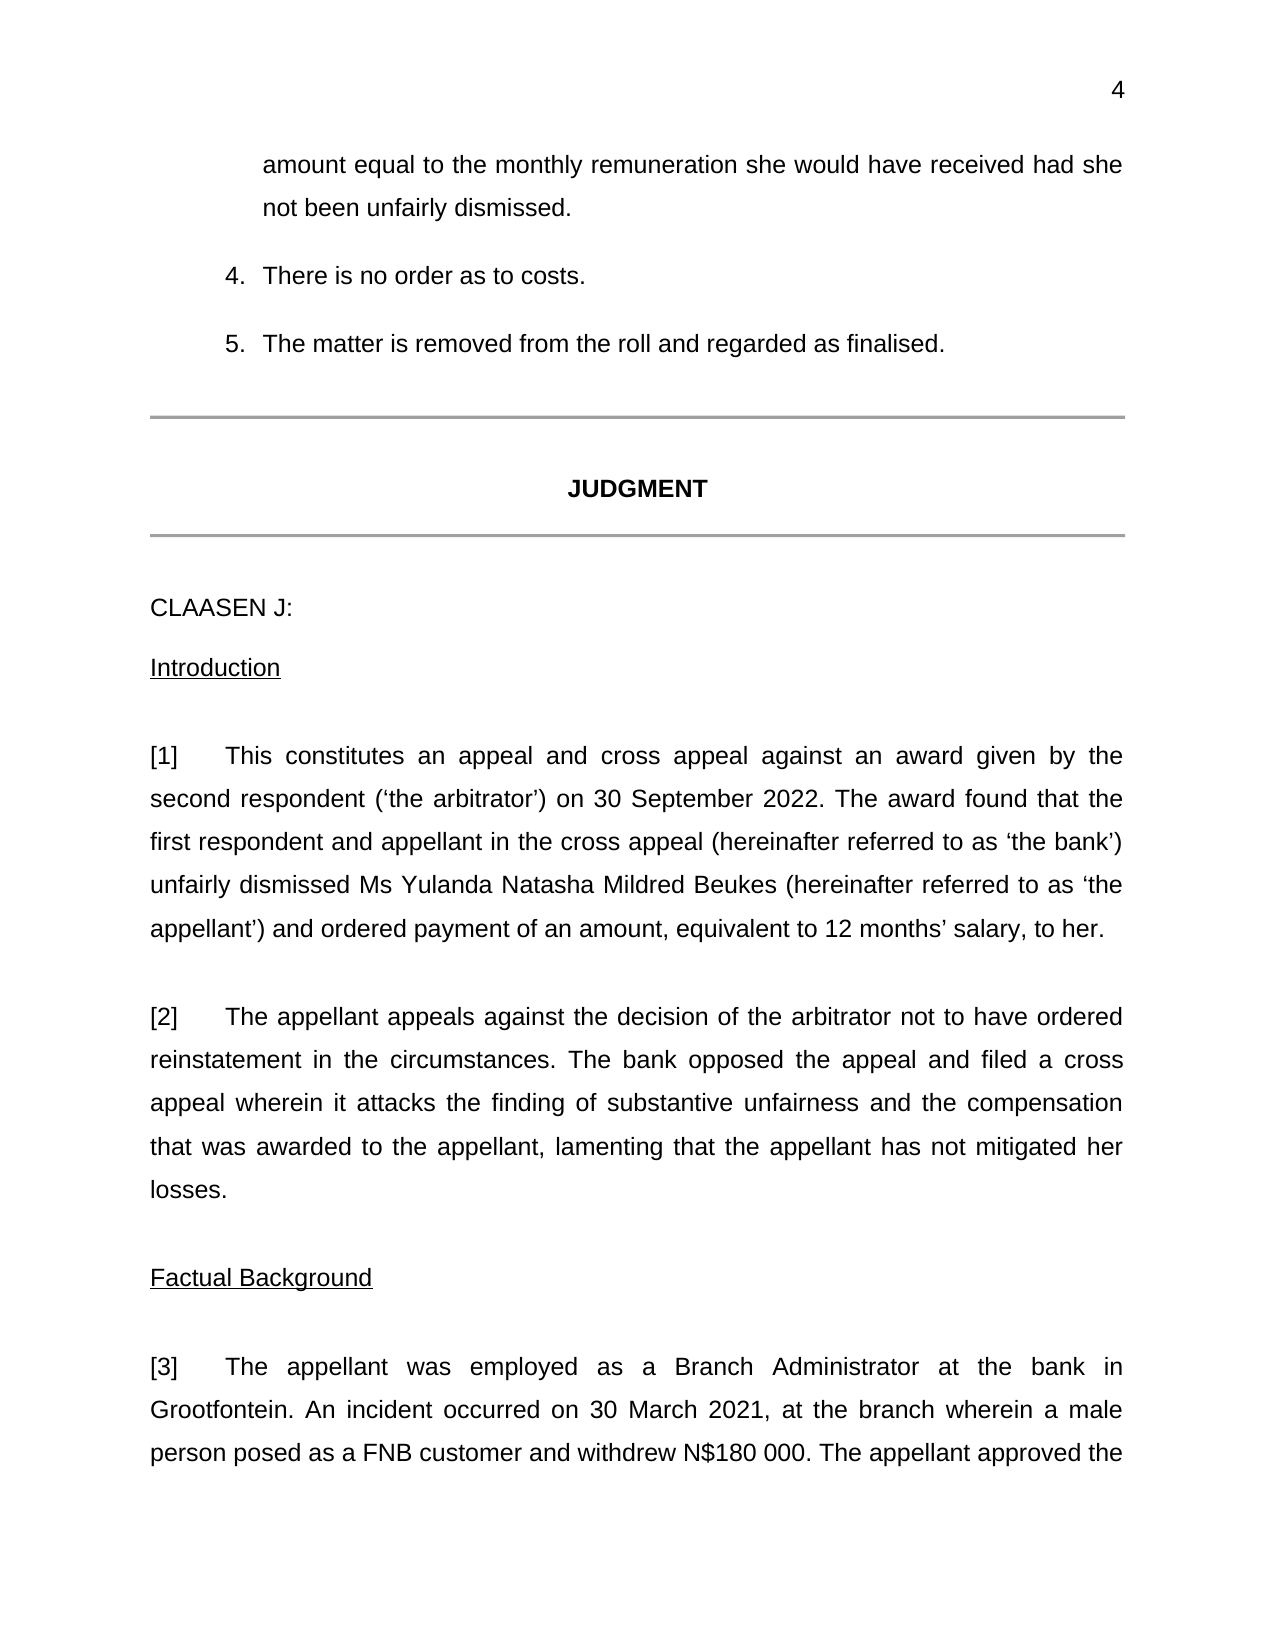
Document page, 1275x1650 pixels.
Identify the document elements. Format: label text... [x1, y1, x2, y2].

text Factual Background [150, 1263, 1125, 1292]
list The matter is removed from the roll and regarded as finalised. [225, 329, 1125, 358]
text JUDGMENT [150, 474, 1125, 503]
text [2] The appellant appeals against the decision of the arbitrator not to have ordered reinstatement in the circumstances. The bank opposed the appeal and filed a cross appeal wherein it attacks the finding of substantive unfairness and the compensation that was awarded to the appellant, lamenting that the appellant has not mitigated her losses. [150, 1002, 1125, 1203]
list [225, 150, 1125, 222]
text [1] This constitutes an appeal and cross appeal against an award given by the second respondent (‘the arbitrator’) on 30 September 2022. The award found that the first respondent and appellant in the cross appeal (hereinafter referred to as ‘the bank’) unfairly dismissed Ms Yulanda Natasha Mildred Beukes (hereinafter referred to as ‘the appellant’) and ordered payment of an amount, equivalent to 12 months’ salary, to her. [150, 741, 1125, 942]
list There is no order as to costs. [225, 261, 1125, 290]
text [150, 1352, 1125, 1467]
text CLAASEN J: [150, 593, 1125, 621]
text Introduction [150, 652, 1125, 681]
